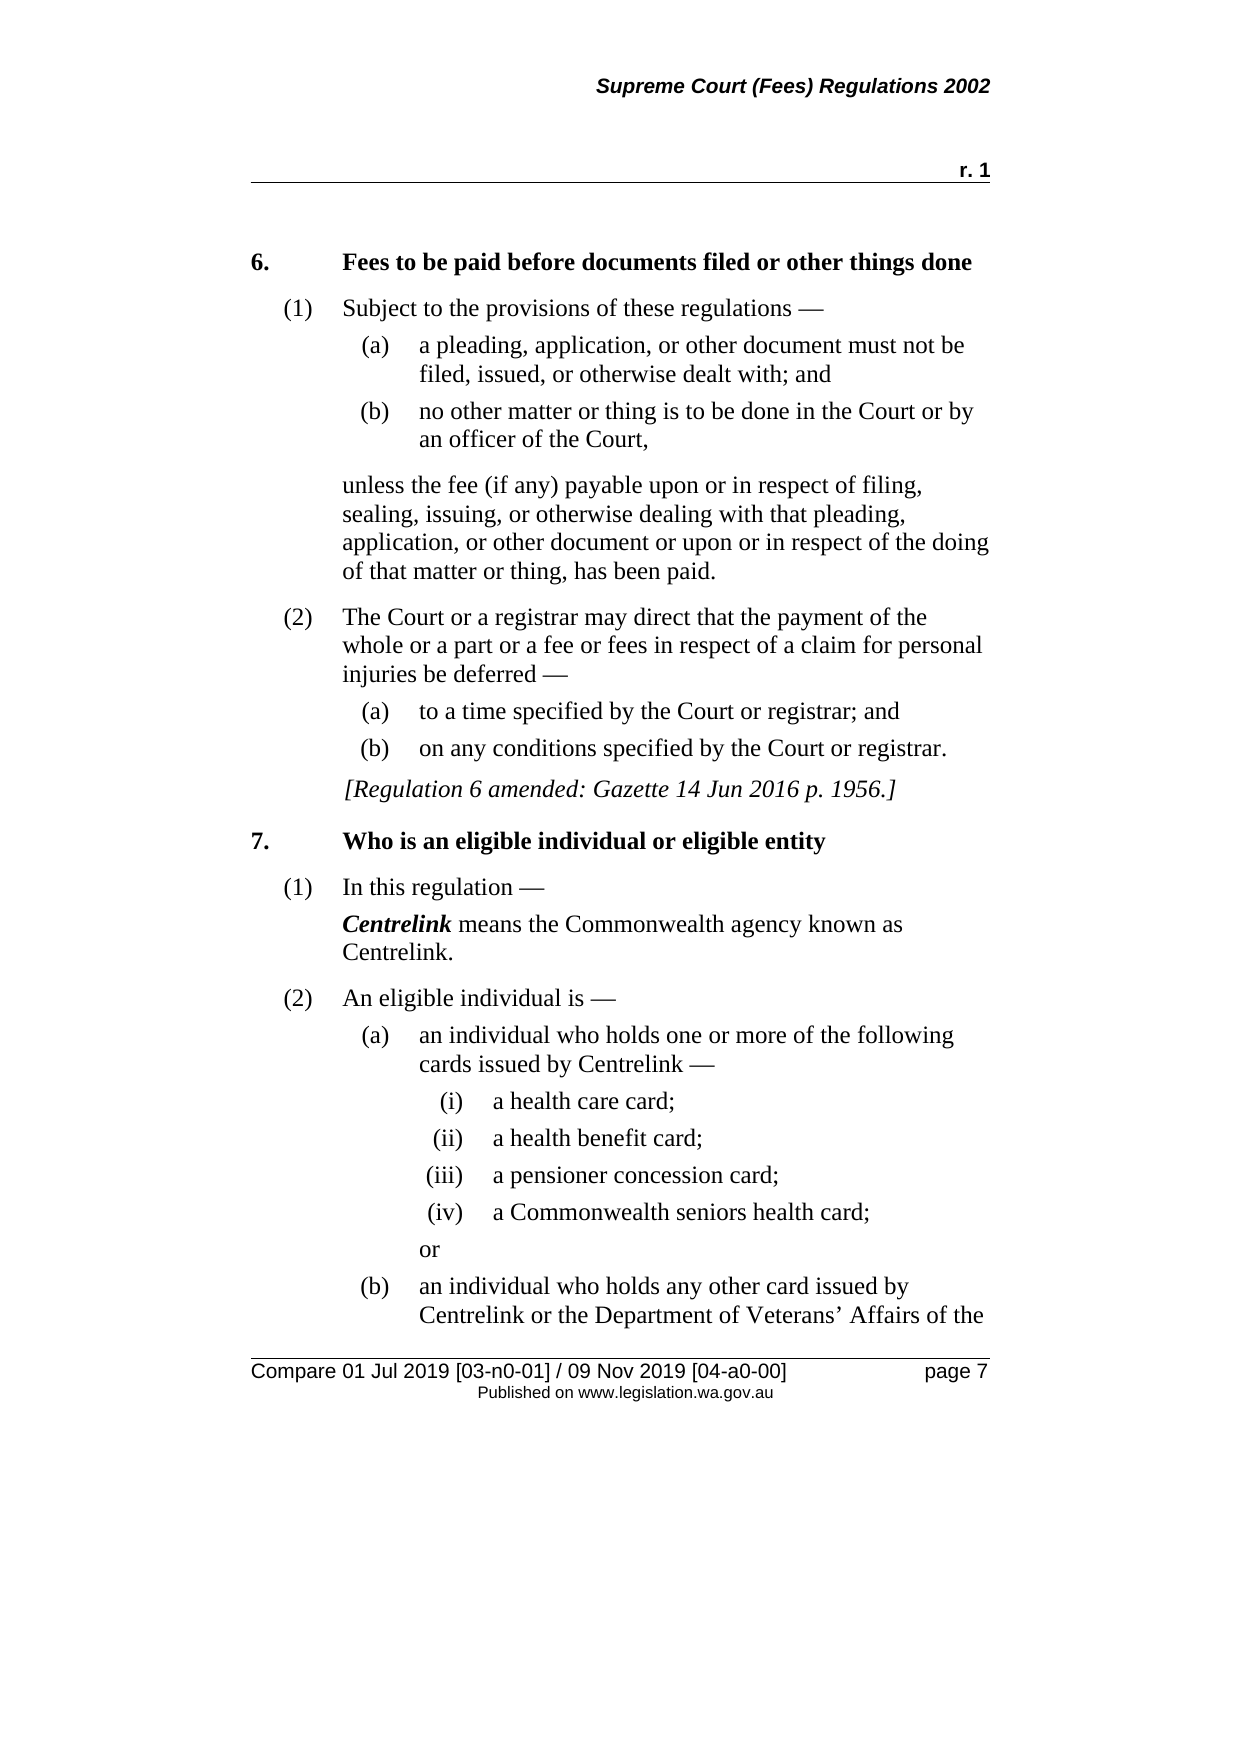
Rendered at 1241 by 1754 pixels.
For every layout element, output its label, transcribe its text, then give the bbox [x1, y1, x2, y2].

text (1) Subject to the provisions of these regulations — [251, 293, 990, 322]
text (a) an individual who holds one or more of the following cards issued by Centrelink — [251, 1020, 990, 1077]
text (iv) a Commonwealth seniors health card; [251, 1197, 990, 1226]
text (i) a health care card; [251, 1086, 990, 1114]
text (2) An eligible individual is — [251, 983, 990, 1012]
text (iii) a pensioner concession card; [251, 1160, 990, 1189]
text unless the fee (if any) payable upon or in respect of filing, sealing, issuing, or otherwise dealing with that pleading, application, or other document or upon or in respect of the doing of that matter or thing, has been paid. [251, 470, 990, 585]
text (2) The Court or a registrar may direct that the payment of the whole or a part or a fee or fees in respect of a claim for personal injuries be deferred — [251, 602, 990, 688]
text [Regulation 6 amended: Gazette 14 Jun 2016 p. 1956.] [251, 774, 990, 803]
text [251, 1271, 990, 1329]
subtitle 7. Who is an eligible individual or eligible entity [251, 826, 990, 855]
text (a) to a time specified by the Court or registrar; and [251, 696, 990, 725]
text Centrelink means the Commonwealth agency known as Centrelink. [251, 909, 990, 966]
text (1) In this regulation — [251, 872, 990, 900]
text (b) on any conditions specified by the Court or registrar. [251, 733, 990, 762]
text (a) a pleading, application, or other document must not be filed, issued, or otherwise dealt with; and [251, 330, 990, 387]
text (ii) a health benefit card; [251, 1123, 990, 1152]
text (b) no other matter or thing is to be done in the Court or by an officer of the Court, [251, 396, 990, 453]
text or [251, 1234, 990, 1263]
subtitle 6. Fees to be paid before documents filed or other things done [251, 247, 990, 276]
